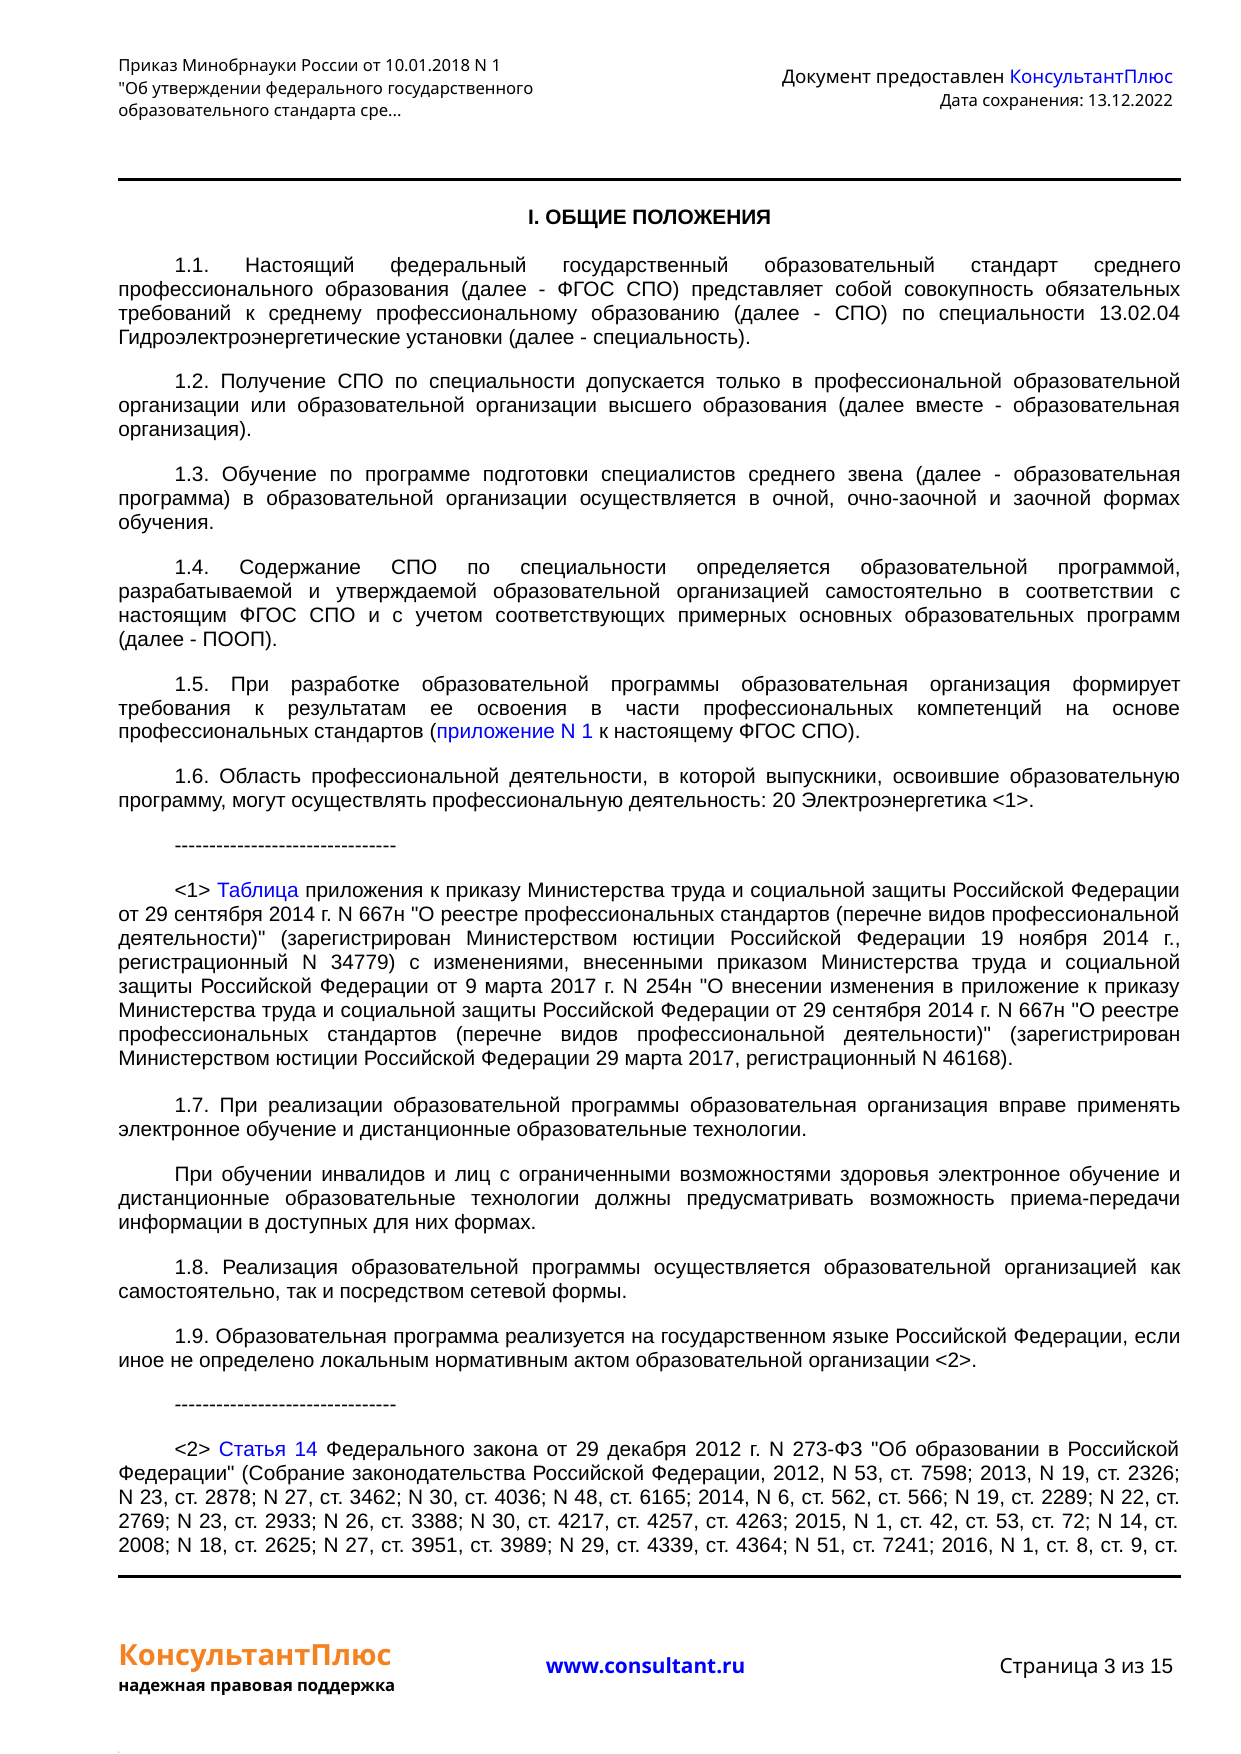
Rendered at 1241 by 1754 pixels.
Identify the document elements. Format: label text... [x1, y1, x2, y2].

text 1.1. Настоящий федеральный государственный образовательный стандарт среднего профессионального образования (далее - ФГОС СПО) представляет собой совокупность обязательных требований к среднему профессиональному образованию (далее - СПО) по специальности 13.02.04 Гидроэлектроэнергетические установки (далее - специальность). [118, 253, 1181, 348]
text 1.4. Содержание СПО по специальности определяется образовательной программой, разрабатываемой и утверждаемой образовательной организацией самостоятельно в соответствии с настоящим ФГОС СПО и с учетом соответствующих примерных основных образовательных программ (далее - ПООП). [118, 555, 1181, 651]
text 1.7. При реализации образовательной программы образовательная организация вправе применять электронное обучение и дистанционные образовательные технологии. [118, 1093, 1181, 1141]
title I. ОБЩИЕ ПОЛОЖЕНИЯ [118, 205, 1181, 229]
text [118, 1437, 1181, 1557]
text При обучении инвалидов и лиц с ограниченными возможностями здоровья электронное обучение и дистанционные образовательные технологии должны предусматривать возможность приема-передачи информации в доступных для них формах. [118, 1162, 1181, 1234]
text 1.2. Получение СПО по специальности допускается только в профессиональной образовательной организации или образовательной организации высшего образования (далее вместе - образовательная организация). [118, 369, 1181, 441]
text 1.3. Обучение по программе подготовки специалистов среднего звена (далее - образовательная программа) в образовательной организации осуществляется в очной, очно-заочной и заочной формах обучения. [118, 462, 1181, 534]
text -------------------------------- [118, 1392, 1181, 1416]
text <1> Таблица приложения к приказу Министерства труда и социальной защиты Российской Федерации от 29 сентября 2014 г. N 667н "О реестре профессиональных стандартов (перечне видов профессиональной деятельности)" (зарегистрирован Министерством юстиции Российской Федерации 19 ноября 2014 г., регистрационный N 34779) с изменениями, внесенными приказом Министерства труда и социальной защиты Российской Федерации от 9 марта 2017 г. N 254н "О внесении изменения в приложение к приказу Министерства труда и социальной защиты Российской Федерации от 29 сентября 2014 г. N 667н "О реестре профессиональных стандартов (перечне видов профессиональной деятельности)" (зарегистрирован Министерством юстиции Российской Федерации 29 марта 2017, регистрационный N 46168). [118, 878, 1181, 1069]
text -------------------------------- [118, 833, 1181, 857]
text 1.5. При разработке образовательной программы образовательная организация формирует требования к результатам ее освоения в части профессиональных компетенций на основе профессиональных стандартов (приложение N 1 к настоящему ФГОС СПО). [118, 671, 1181, 743]
text 1.8. Реализация образовательной программы осуществляется образовательной организацией как самостоятельно, так и посредством сетевой формы. [118, 1255, 1181, 1303]
text 1.9. Образовательная программа реализуется на государственном языке Российской Федерации, если иное не определено локальным нормативным актом образовательной организации <2>. [118, 1323, 1181, 1371]
text 1.6. Область профессиональной деятельности, в которой выпускники, освоившие образовательную программу, могут осуществлять профессиональную деятельность: 20 Электроэнергетика <1>. [118, 764, 1181, 812]
